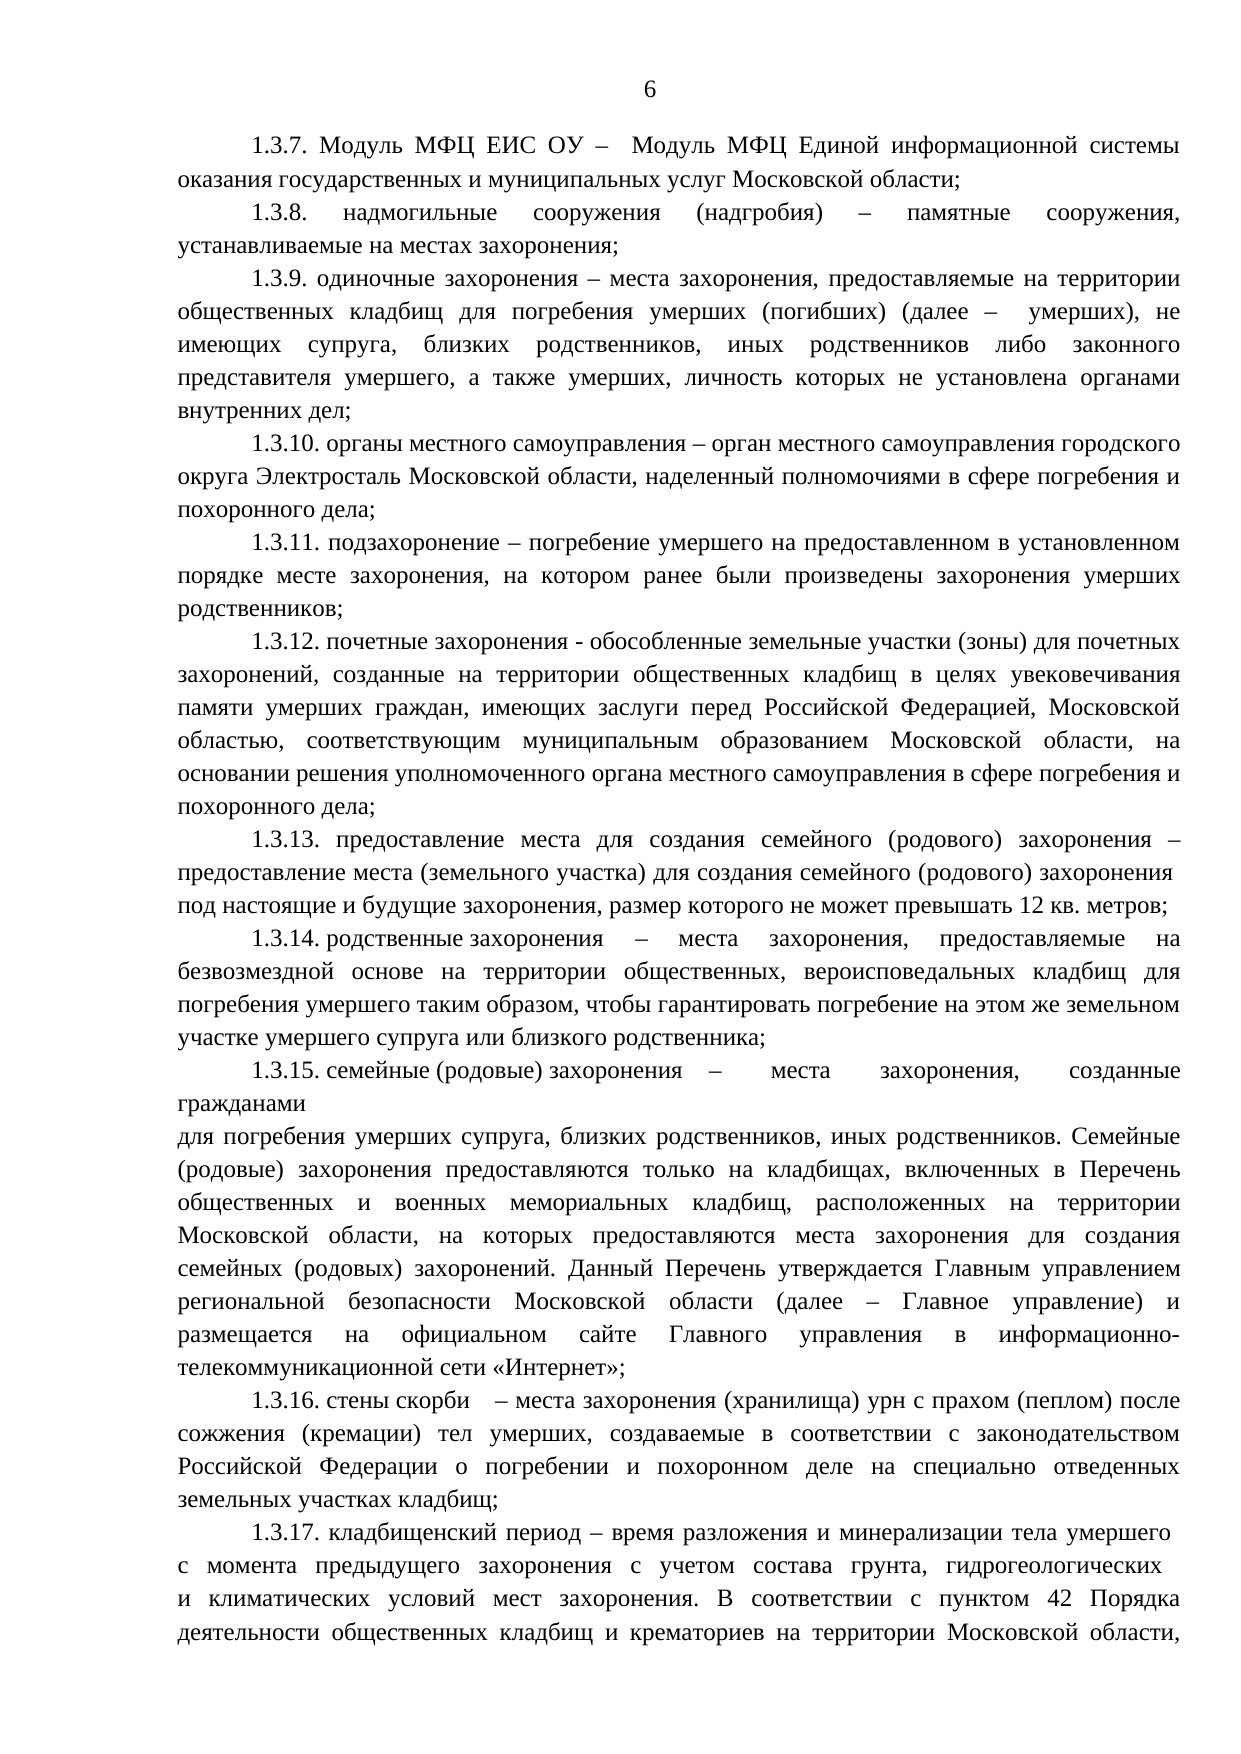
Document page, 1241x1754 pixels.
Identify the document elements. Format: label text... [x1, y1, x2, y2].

text 1.3.10. органы местного самоуправления – орган местного самоуправления городского округа Электросталь Московской области, наделенный полномочиями в сфере погребения и похоронного дела; [177, 428, 1181, 523]
text 1.3.8. надмогильные сооружения (надгробия) – памятные сооружения, устанавливаемые на местах захоронения; [177, 197, 1181, 258]
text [177, 1517, 1181, 1645]
text 1.3.7. Модуль МФЦ ЕИС ОУ – Модуль МФЦ Единой информационной системы оказания государственных и муниципальных услуг Московской области; [177, 131, 1181, 192]
text 1.3.15. семейные (родовые) захоронения – места захоронения, созданные гражданами для погребения умерших супруга, близких родственников, иных родственников. Семейные (родовые) захоронения предоставляются только на кладбищах, включенных в Перечень общественных и военных мемориальных кладбищ, расположенных на территории Московской области, на которых предоставляются места захоронения для создания семейных (родовых) захоронений. Данный Перечень утверждается Главным управлением региональной безопасности Московской области (далее – Главное управление) и размещается на официальном сайте Главного управления в информационно-телекоммуникационной сети «Интернет»; [177, 1055, 1181, 1381]
text 1.3.13. предоставление места для создания семейного (родового) захоронения – предоставление места (земельного участка) для создания семейного (родового) захоронения под настоящие и будущие захоронения, размер которого не может превышать 12 кв. метров; [177, 824, 1181, 919]
text 1.3.9. одиночные захоронения – места захоронения, предоставляемые на территории общественных кладбищ для погребения умерших (погибших) (далее – умерших), не имеющих супруга, близких родственников, иных родственников либо законного представителя умершего, а также умерших, личность которых не установлена органами внутренних дел; [177, 263, 1181, 423]
text 1.3.14. родственные захоронения – места захоронения, предоставляемые на безвозмездной основе на территории общественных, вероисповедальных кладбищ для погребения умершего таким образом, чтобы гарантировать погребение на этом же земельном участке умершего супруга или близкого родственника; [177, 923, 1181, 1051]
text 1.3.16. стены скорби – места захоронения (хранилища) урн с прахом (пеплом) после сожжения (кремации) тел умерших, создаваемые в соответствии с законодательством Российской Федерации о погребении и похоронном деле на специально отведенных земельных участках кладбищ; [177, 1385, 1181, 1513]
text 1.3.11. подзахоронение – погребение умершего на предоставленном в установленном порядке месте захоронения, на котором ранее были произведены захоронения умерших родственников; [177, 527, 1181, 622]
text 1.3.12. почетные захоронения - обособленные земельные участки (зоны) для почетных захоронений, созданные на территории общественных кладбищ в целях увековечивания памяти умерших граждан, имеющих заслуги перед Российской Федерацией, Московской областью, соответствующим муниципальным образованием Московской области, на основании решения уполномоченного органа местного самоуправления в сфере погребения и похоронного дела; [177, 626, 1181, 820]
